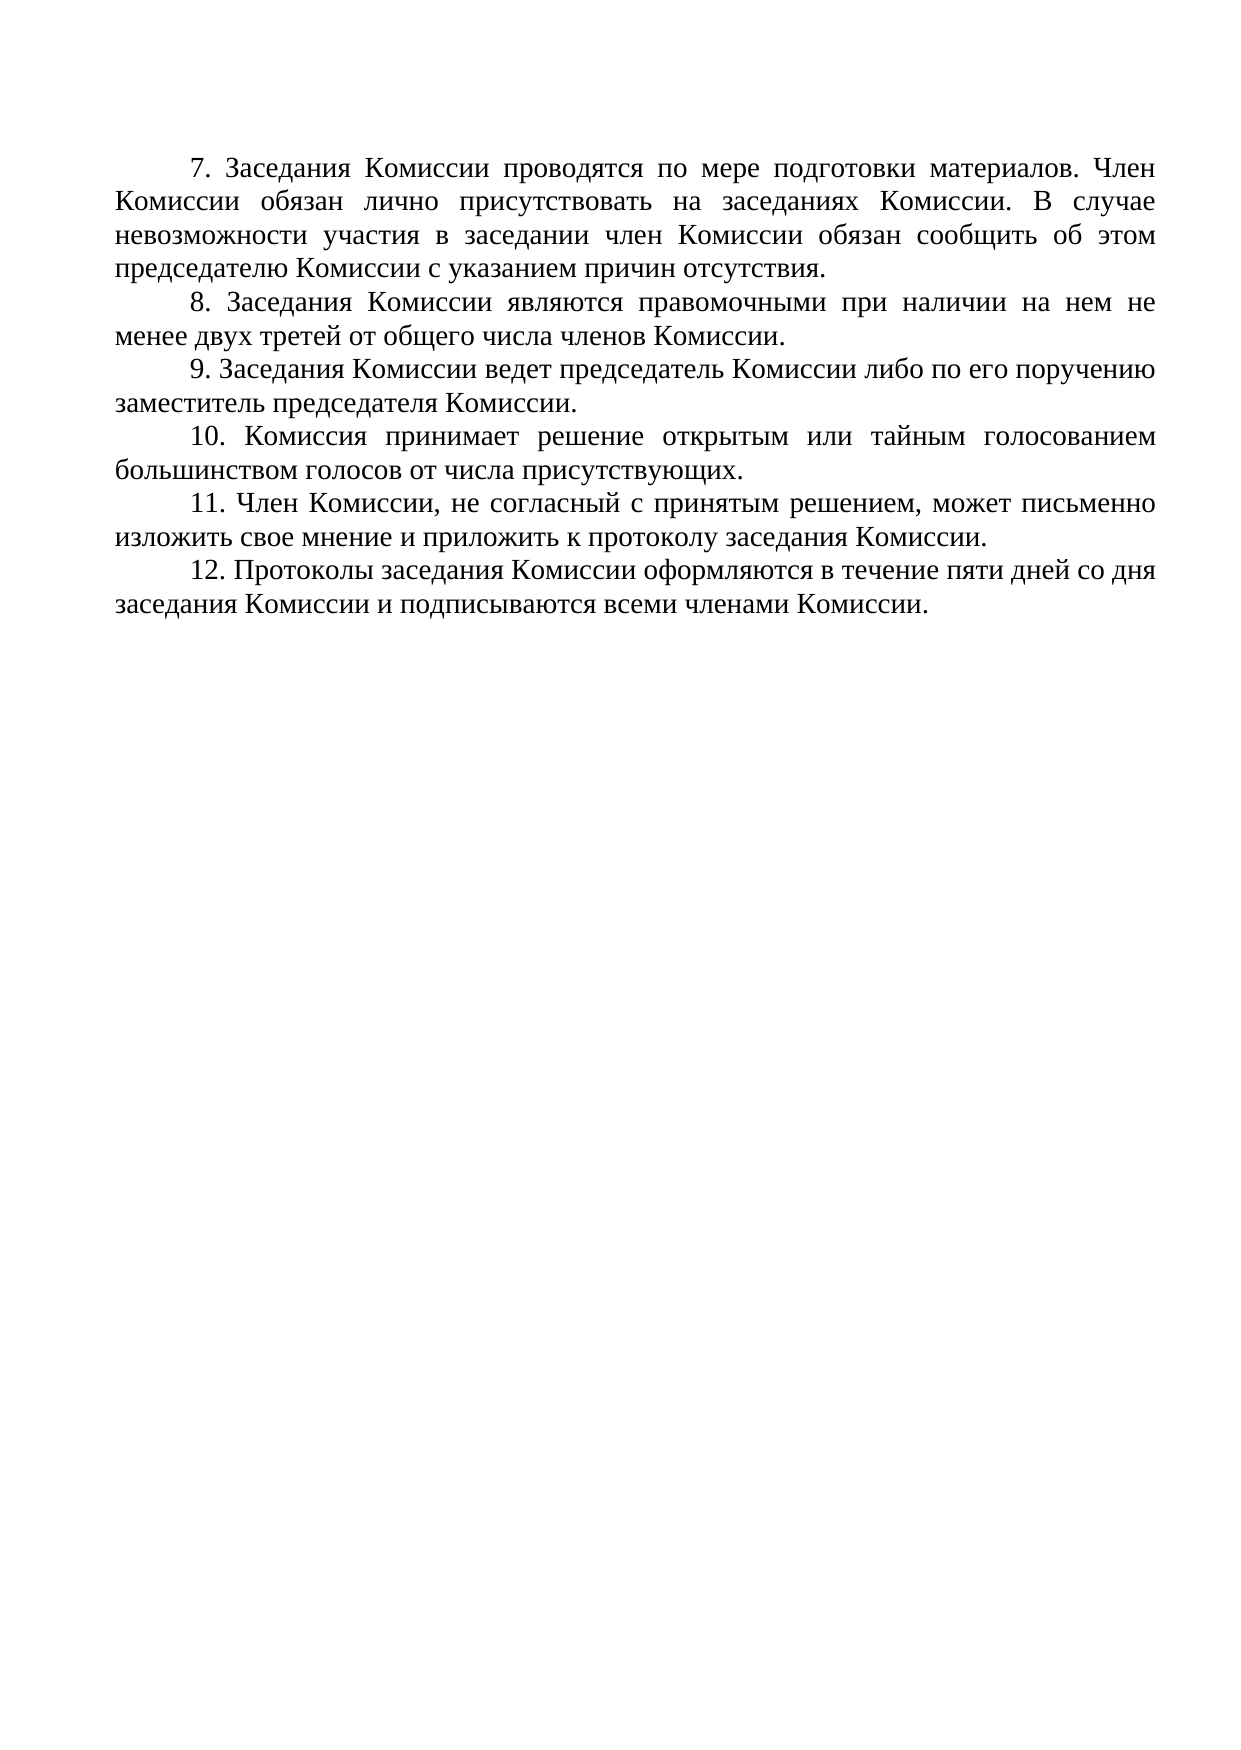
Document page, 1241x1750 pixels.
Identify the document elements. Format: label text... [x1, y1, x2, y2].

text 10. Комиссия принимает решение открытым или тайным голосованием большинством голосов от числа присутствующих. [114, 418, 1157, 485]
text 8. Заседания Комиссии являются правомочными при наличии на нем не менее двух третей от общего числа членов Комиссии. [114, 284, 1157, 351]
text 9. Заседания Комиссии ведет председатель Комиссии либо по его поручению заместитель председателя Комиссии. [114, 351, 1157, 418]
text 11. Член Комиссии, не согласный с принятым решением, может письменно изложить свое мнение и приложить к протоколу заседания Комиссии. [114, 485, 1157, 552]
text 12. Протоколы заседания Комиссии оформляются в течение пяти дней со дня заседания Комиссии и подписываются всеми членами Комиссии. [114, 552, 1157, 619]
text 7. Заседания Комиссии проводятся по мере подготовки материалов. Член Комиссии обязан лично присутствовать на заседаниях Комиссии. В случае невозможности участия в заседании член Комиссии обязан сообщить об этом председателю Комиссии с указанием причин отсутствия. [114, 150, 1157, 284]
